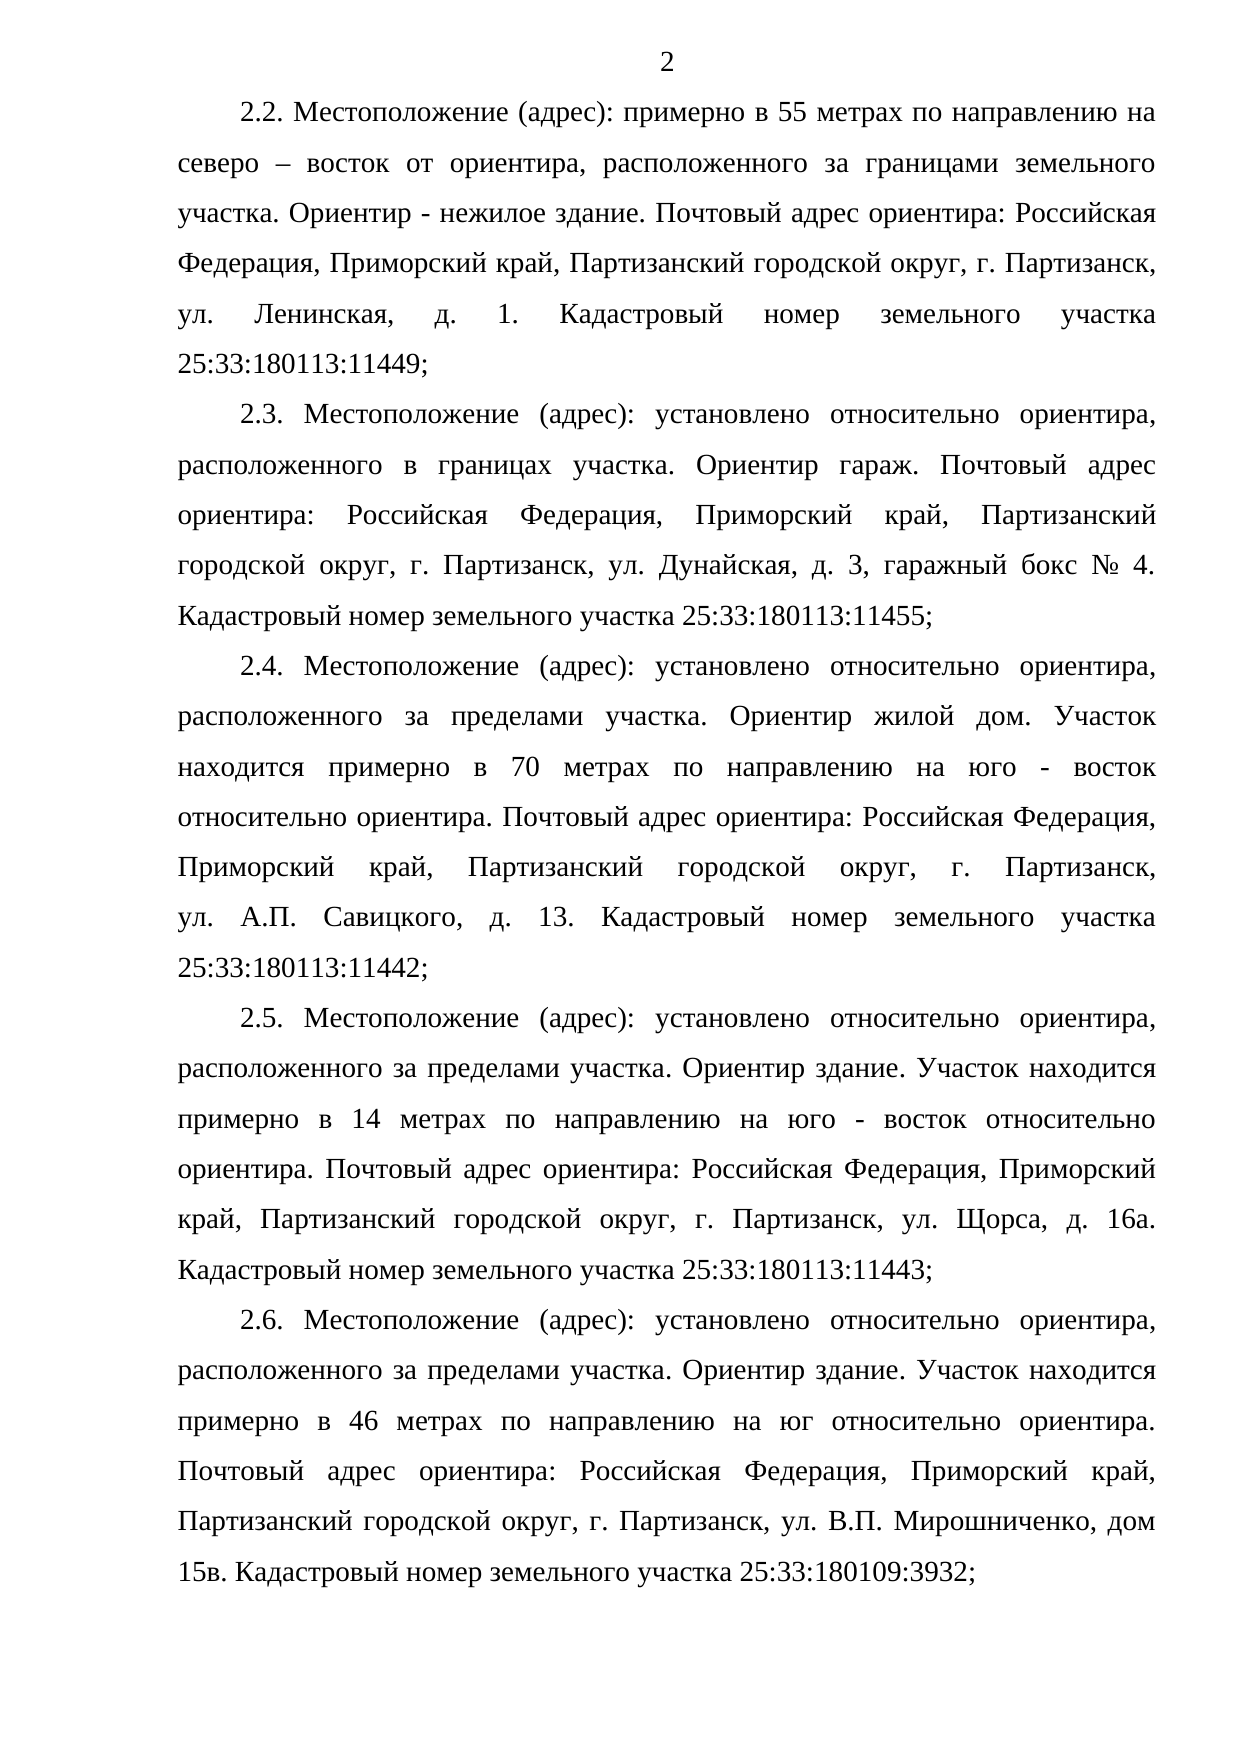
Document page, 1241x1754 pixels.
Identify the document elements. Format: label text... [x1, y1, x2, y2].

text 2 [177, 44, 1157, 78]
text 2.2. Местоположение (адрес): примерно в 55 метрах по направлению на северо – восток от ориентира, расположенного за границами земельного участка. Ориентир - нежилое здание. Почтовый адрес ориентира: Российская Федерация, Приморский край, Партизанский городской округ, г. Партизанск, ул. Ленинская, д. 1. Кадастровый номер земельного участка 25:33:180113:11449; [177, 94, 1157, 380]
text 2.6. Местоположение (адрес): установлено относительно ориентира, расположенного за пределами участка. Ориентир здание. Участок находится примерно в 46 метрах по направлению на юг относительно ориентира. Почтовый адрес ориентира: Российская Федерация, Приморский край, Партизанский городской округ, г. Партизанск, ул. В.П. Мирошниченко, дом 15в. Кадастровый номер земельного участка 25:33:180109:3932; [177, 1302, 1157, 1587]
text 2.5. Местоположение (адрес): установлено относительно ориентира, расположенного за пределами участка. Ориентир здание. Участок находится примерно в 14 метрах по направлению на юго - восток относительно ориентира. Почтовый адрес ориентира: Российская Федерация, Приморский край, Партизанский городской округ, г. Партизанск, ул. Щорса, д. 16а. Кадастровый номер земельного участка 25:33:180113:11443; [177, 1000, 1157, 1285]
text 2.4. Местоположение (адрес): установлено относительно ориентира, расположенного за пределами участка. Ориентир жилой дом. Участок находится примерно в 70 метрах по направлению на юго - восток относительно ориентира. Почтовый адрес ориентира: Российская Федерация, Приморский край, Партизанский городской округ, г. Партизанск, ул. А.П. Савицкого, д. 13. Кадастровый номер земельного участка 25:33:180113:11442; [177, 648, 1157, 983]
text 2.3. Местоположение (адрес): установлено относительно ориентира, расположенного в границах участка. Ориентир гараж. Почтовый адрес ориентира: Российская Федерация, Приморский край, Партизанский городской округ, г. Партизанск, ул. Дунайская, д. 3, гаражный бокс № 4. Кадастровый номер земельного участка 25:33:180113:11455; [177, 396, 1157, 631]
